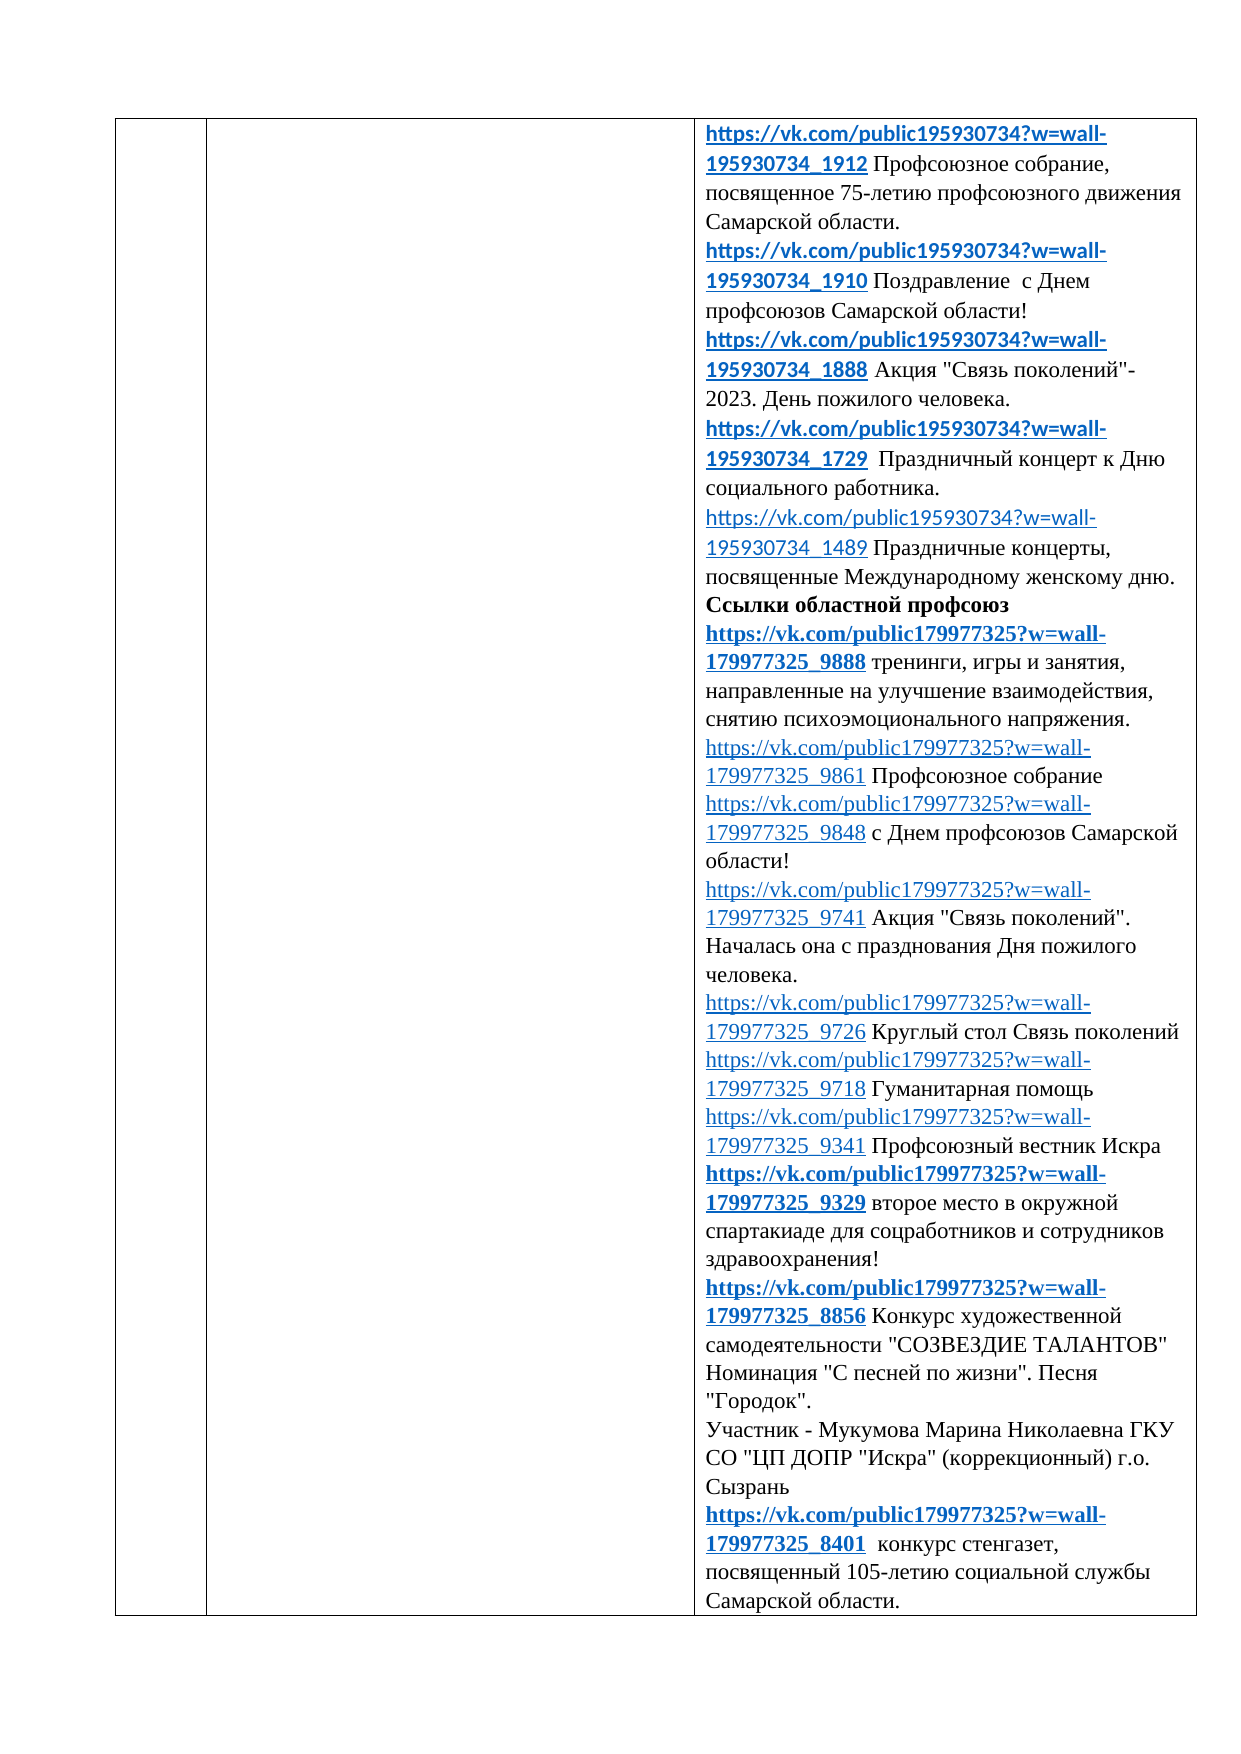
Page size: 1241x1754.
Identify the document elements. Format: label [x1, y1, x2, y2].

table_cell [207, 119, 694, 1615]
table_cell [695, 119, 1196, 1615]
table_cell [116, 119, 206, 1615]
